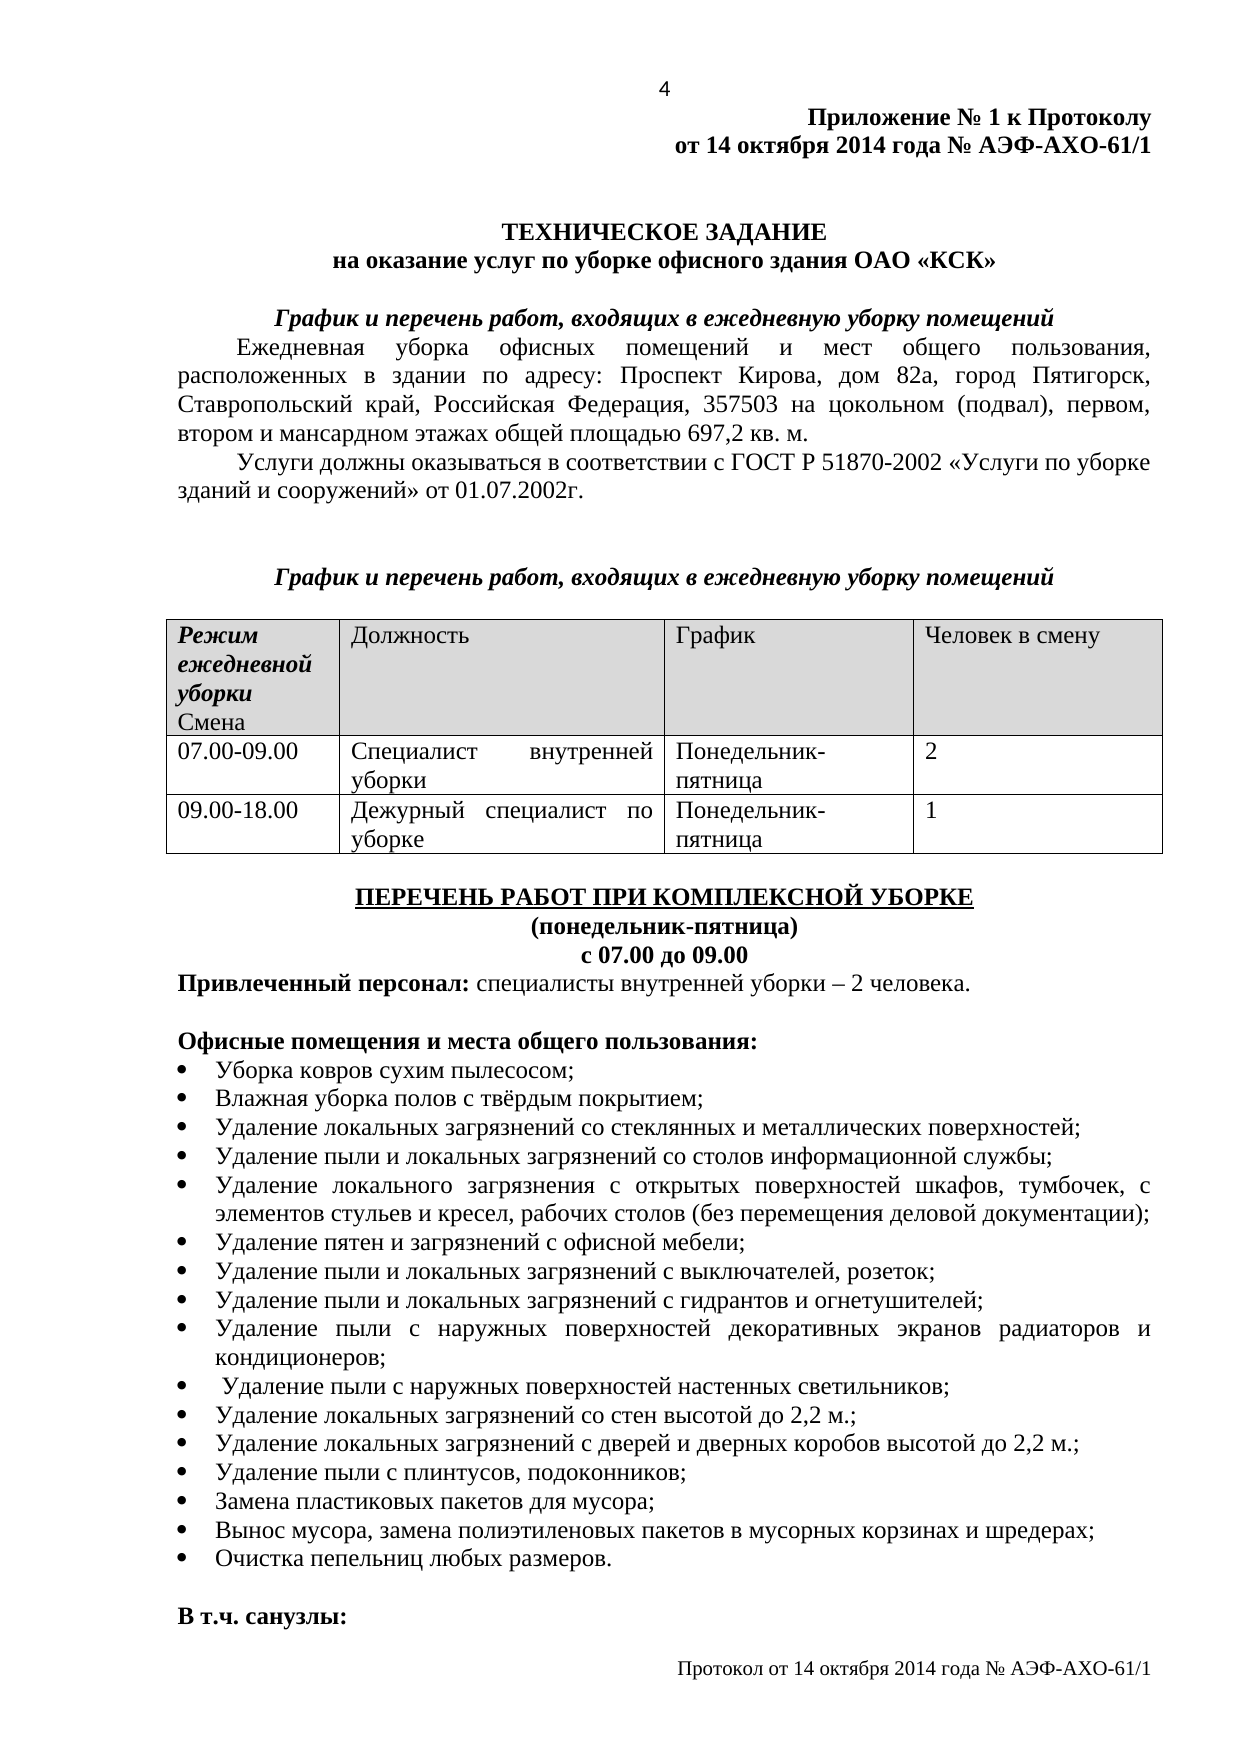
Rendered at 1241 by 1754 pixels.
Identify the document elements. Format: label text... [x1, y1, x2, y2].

table_cell Дежурный специалист по уборке [340, 795, 664, 852]
table_cell 07.00-09.00 [167, 736, 339, 794]
list Замена пластиковых пакетов для мусора; [177, 1486, 1152, 1515]
table_header Режим ежедневной уборки Смена [167, 620, 339, 735]
text (понедельник-пятница) [177, 911, 1152, 940]
text Офисные помещения и места общего пользования: [177, 1026, 1152, 1055]
list Удаление пыли и локальных загрязнений со столов информационной службы; [177, 1141, 1152, 1170]
list Удаление пыли и локальных загрязнений с гидрантов и огнетушителей; [177, 1285, 1152, 1313]
list Влажная уборка полов с твёрдым покрытием; [177, 1083, 1152, 1112]
table_cell 2 [914, 736, 1162, 794]
list Удаление пыли и локальных загрязнений с выключателей, розеток; [177, 1256, 1152, 1285]
text ПЕРЕЧЕНЬ РАБОТ ПРИ КОМПЛЕКСНОЙ УБОРКЕ [177, 882, 1152, 911]
text ТЕХНИЧЕСКОЕ ЗАДАНИЕ [177, 217, 1152, 246]
list Удаление локальных загрязнений со стеклянных и металлических поверхностей; [177, 1112, 1152, 1141]
table_header График [665, 620, 913, 735]
text Услуги должны оказываться в соответствии с ГОСТ Р 51870-2002 «Услуги по уборке зданий и сооружений» от 01.07.2002г. [177, 447, 1152, 504]
list Удаление локальных загрязнений с дверей и дверных коробов высотой до 2,2 м.; [177, 1428, 1152, 1457]
table_header Человек в смену [914, 620, 1162, 735]
table_cell Понедельник-пятница [665, 736, 913, 794]
list Очистка пепельниц любых размеров. [177, 1543, 1152, 1572]
table_header Должность [340, 620, 664, 735]
list Удаление пыли с наружных поверхностей декоративных экранов радиаторов и кондиционеров; [177, 1313, 1152, 1371]
table_cell Специалист внутренней уборки [340, 736, 664, 794]
table_cell Понедельник-пятница [665, 795, 913, 852]
text на оказание услуг по уборке офисного здания ОАО «КСК» [177, 246, 1152, 274]
list Удаление пыли с наружных поверхностей настенных светильников; [177, 1371, 1152, 1400]
text График и перечень работ, входящих в ежедневную уборку помещений [177, 303, 1152, 332]
table_cell 09.00-18.00 [167, 795, 339, 852]
list Удаление пятен и загрязнений с офисной мебели; [177, 1227, 1152, 1256]
text В т.ч. санузлы: [177, 1601, 1152, 1630]
text с 07.00 до 09.00 [177, 940, 1152, 968]
table_cell 1 [914, 795, 1162, 852]
text Ежедневная уборка офисных помещений и мест общего пользования, расположенных в здании по адресу: Проспект Кирова, дом 82а, город Пятигорск, Ставропольский край, Российская Федерация, 357503 на цокольном (подвал), первом, втором и мансардном этажах общей площадью 697,2 кв. м. [177, 332, 1152, 447]
list Вынос мусора, замена полиэтиленовых пакетов в мусорных корзинах и шредерах; [177, 1515, 1152, 1543]
text Привлеченный персонал: специалисты внутренней уборки – 2 человека. [177, 968, 1152, 997]
list Уборка ковров сухим пылесосом; [177, 1055, 1152, 1083]
text График и перечень работ, входящих в ежедневную уборку помещений [177, 562, 1152, 591]
list Удаление пыли с плинтусов, подоконников; [177, 1457, 1152, 1486]
text Приложение № 1 к Протоколу от 14 октября 2014 года № АЭФ-АХО-61/1 [177, 102, 1152, 159]
list Удаление локальных загрязнений со стен высотой до 2,2 м.; [177, 1400, 1152, 1428]
list Удаление локального загрязнения с открытых поверхностей шкафов, тумбочек, с элементов стульев и кресел, рабочих столов (без перемещения деловой документации); [177, 1170, 1152, 1227]
